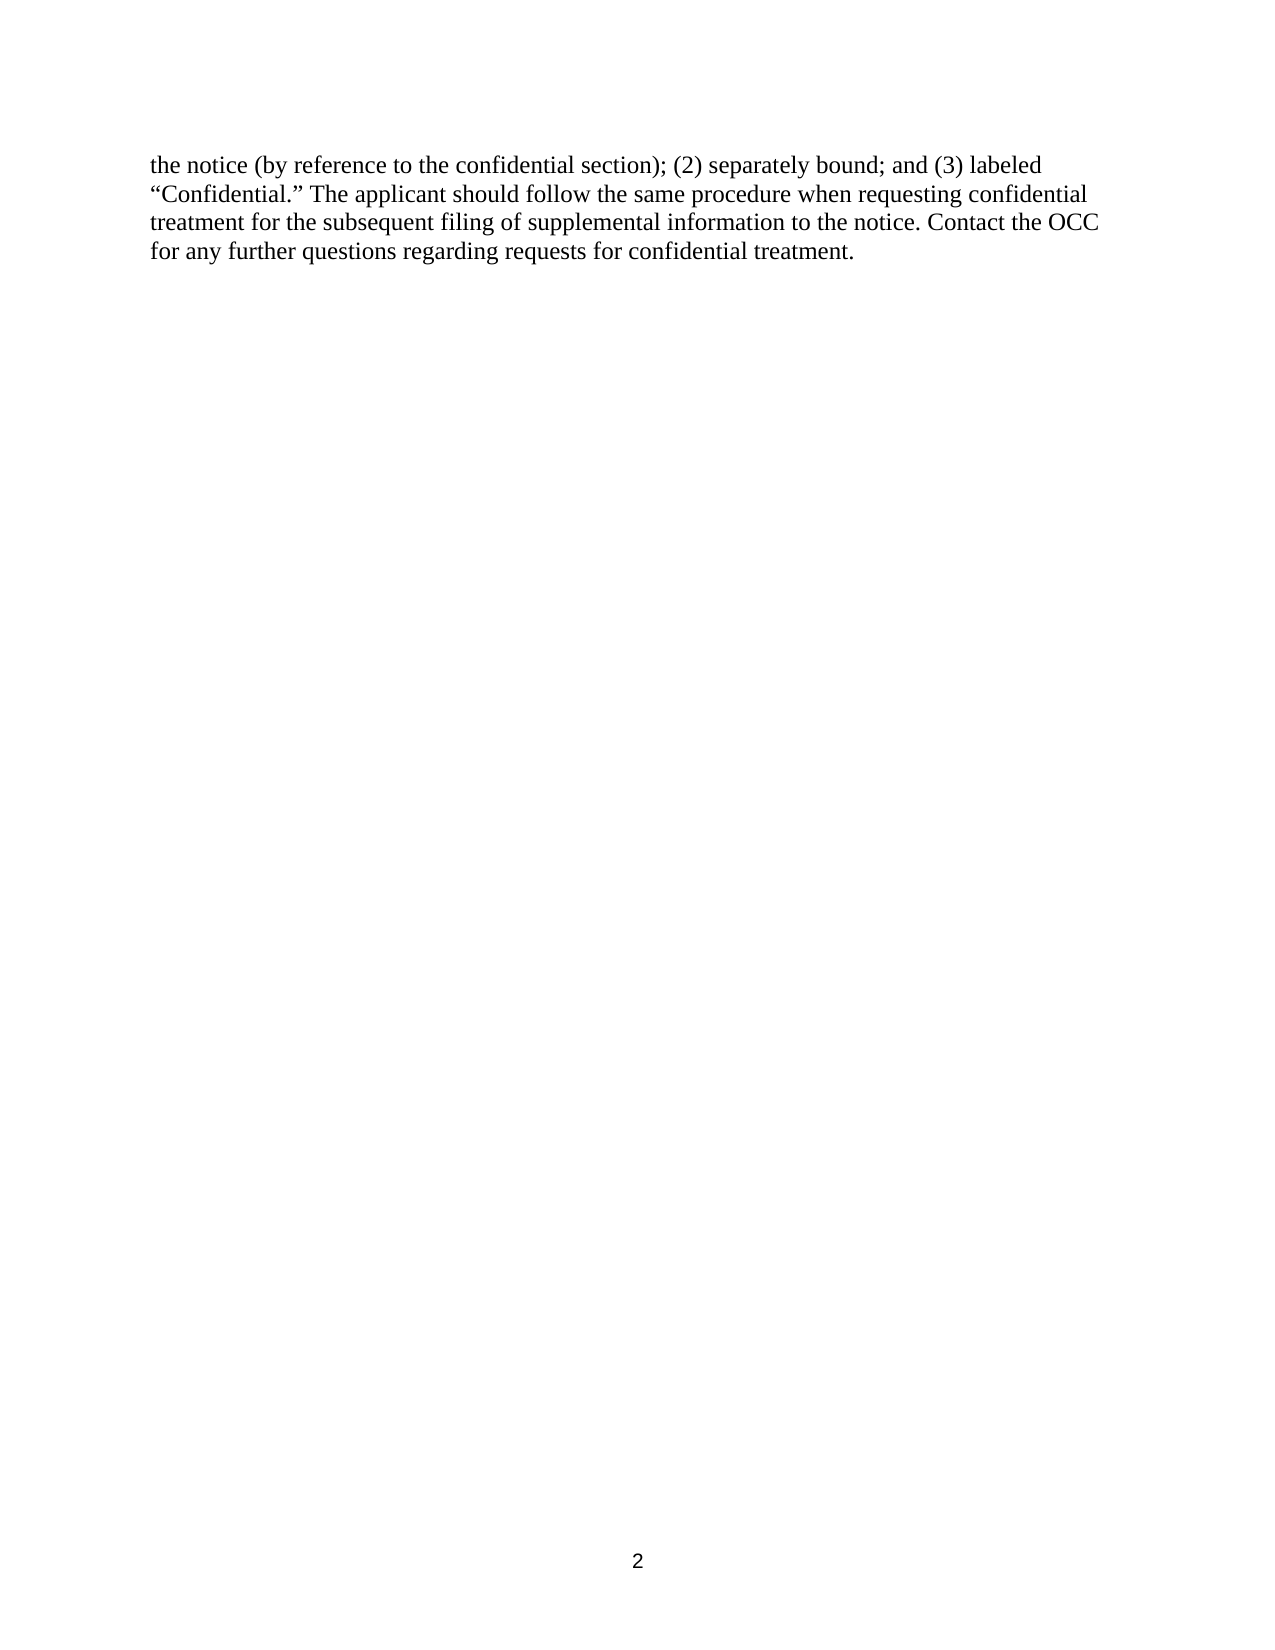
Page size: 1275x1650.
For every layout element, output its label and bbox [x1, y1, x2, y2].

text [150, 150, 1125, 265]
